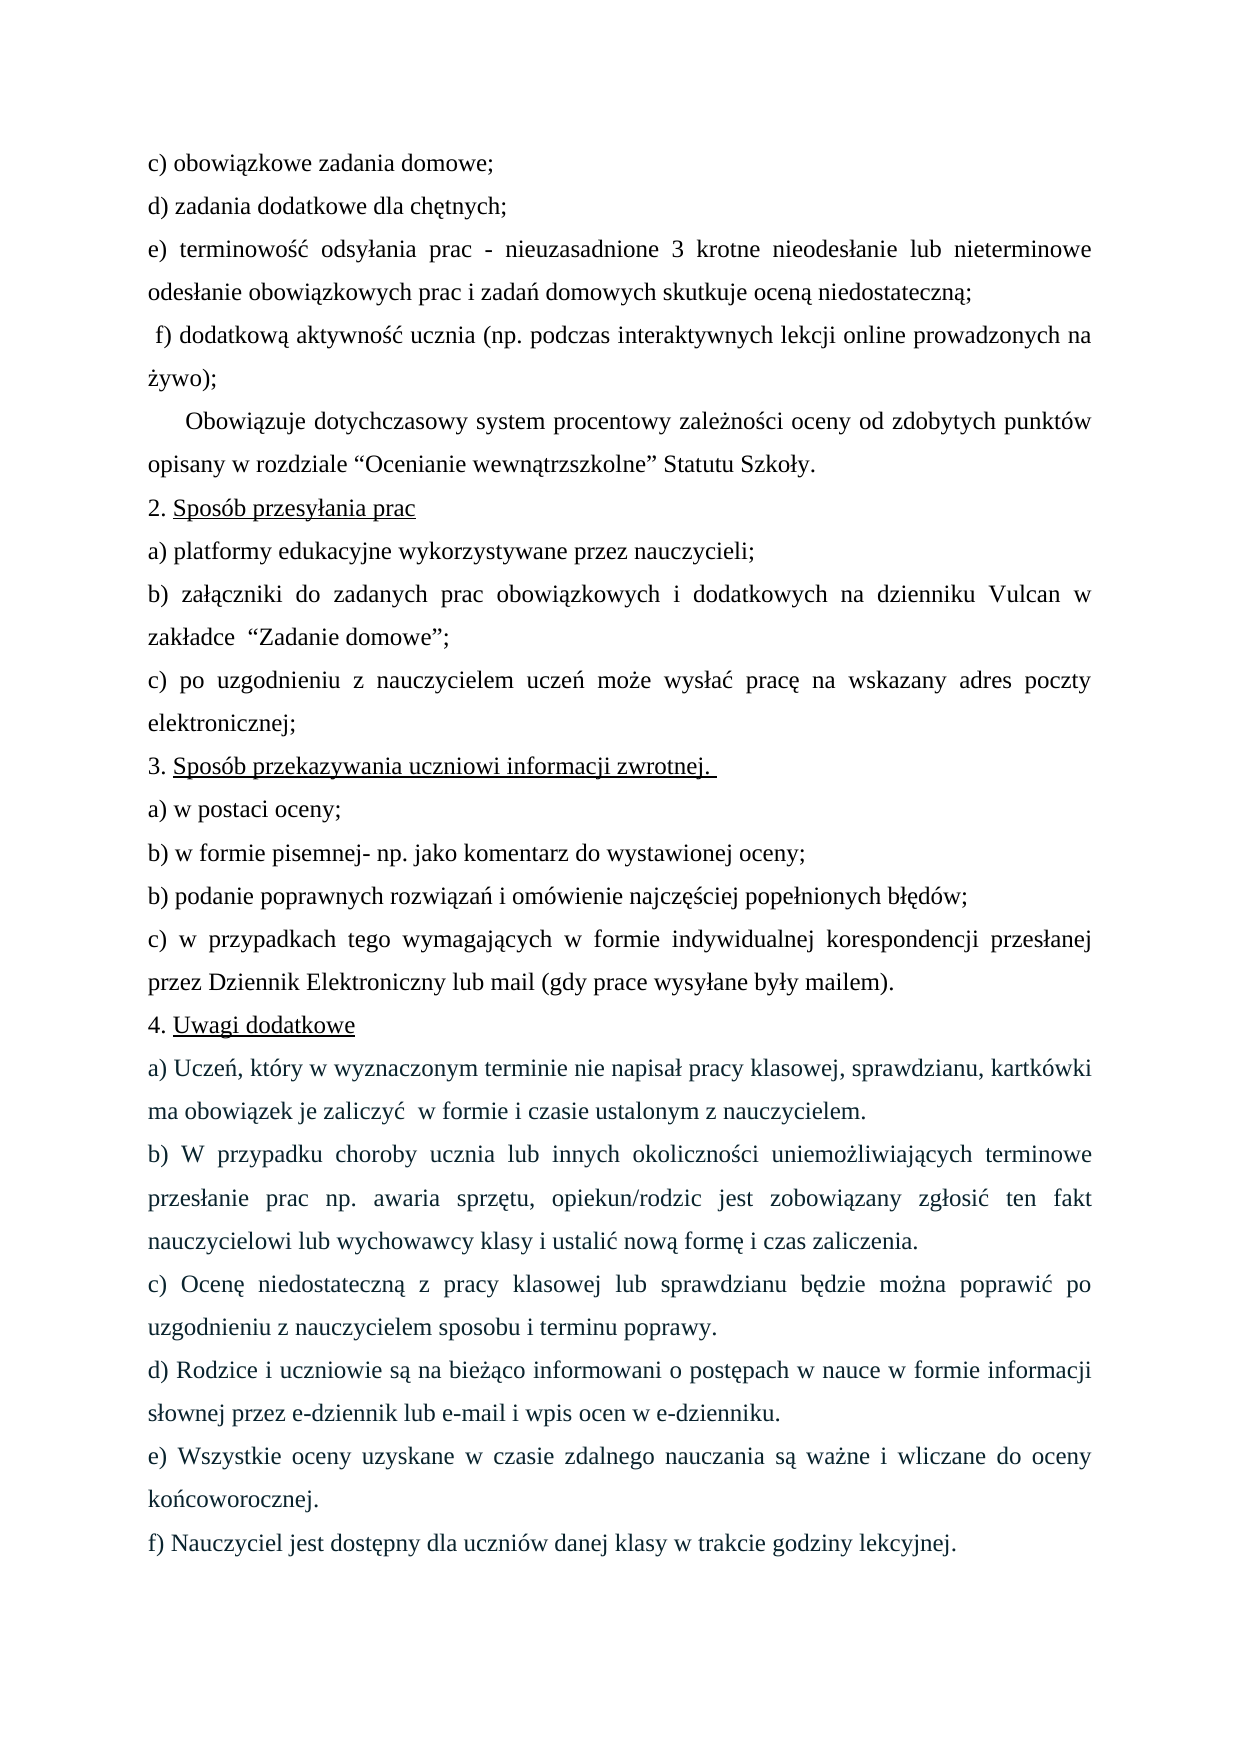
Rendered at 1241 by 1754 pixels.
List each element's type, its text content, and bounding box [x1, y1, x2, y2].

text d) Rodzice i uczniowie są na bieżąco informowani o postępach w nauce w formie informacji słownej przez e-dziennik lub e-mail i wpis ocen w e-dzienniku. [148, 1355, 1093, 1427]
text e) Wszystkie oceny uzyskane w czasie zdalnego nauczania są ważne i wliczane do oceny końcoworocznej. [148, 1441, 1093, 1513]
text c) po uzgodnieniu z nauczycielem uczeń może wysłać pracę na wskazany adres poczty elektronicznej; [148, 665, 1093, 737]
text c) obowiązkowe zadania domowe; [148, 148, 1093, 176]
text c) w przypadkach tego wymagających w formie indywidualnej korespondencji przesłanej przez Dziennik Elektroniczny lub mail (gdy prace wysyłane były mailem). [148, 924, 1093, 996]
text a) platformy edukacyjne wykorzystywane przez nauczycieli; [148, 536, 1093, 564]
text c) Ocenę niedostateczną z pracy klasowej lub sprawdzianu będzie można poprawić po uzgodnieniu z nauczycielem sposobu i terminu poprawy. [148, 1269, 1093, 1341]
text 2. Sposób przesyłania prac [148, 493, 1093, 521]
text f) dodatkową aktywność ucznia (np. podczas interaktywnych lekcji online prowadzonych na żywo); [148, 320, 1093, 392]
text b) w formie pisemnej- np. jako komentarz do wystawionej oceny; [148, 838, 1093, 866]
text Obowiązuje dotychczasowy system procentowy zależności oceny od zdobytych punktów opisany w rozdziale “Ocenianie wewnątrzszkolne” Statutu Szkoły. [148, 406, 1093, 478]
text b) W przypadku choroby ucznia lub innych okoliczności uniemożliwiających terminowe przesłanie prac np. awaria sprzętu, opiekun/rodzic jest zobowiązany zgłosić ten fakt nauczycielowi lub wychowawcy klasy i ustalić nową formę i czas zaliczenia. [148, 1139, 1093, 1254]
text a) Uczeń, który w wyznaczonym terminie nie napisał pracy klasowej, sprawdzianu, kartkówki ma obowiązek je zaliczyć w formie i czasie ustalonym z nauczycielem. [148, 1053, 1093, 1125]
text 3. Sposób przekazywania uczniowi informacji zwrotnej. [148, 751, 1093, 780]
text d) zadania dodatkowe dla chętnych; [148, 191, 1093, 219]
text b) podanie poprawnych rozwiązań i omówienie najczęściej popełnionych błędów; [148, 881, 1093, 909]
text a) w postaci oceny; [148, 794, 1093, 823]
text b) załączniki do zadanych prac obowiązkowych i dodatkowych na dzienniku Vulcan w zakładce “Zadanie domowe”; [148, 579, 1093, 651]
text f) Nauczyciel jest dostępny dla uczniów danej klasy w trakcie godziny lekcyjnej. [148, 1528, 1093, 1556]
text e) terminowość odsyłania prac - nieuzasadnione 3 krotne nieodesłanie lub nieterminowe odesłanie obowiązkowych prac i zadań domowych skutkuje oceną niedostateczną; [148, 234, 1093, 306]
text 4. Uwagi dodatkowe [148, 1010, 1093, 1039]
